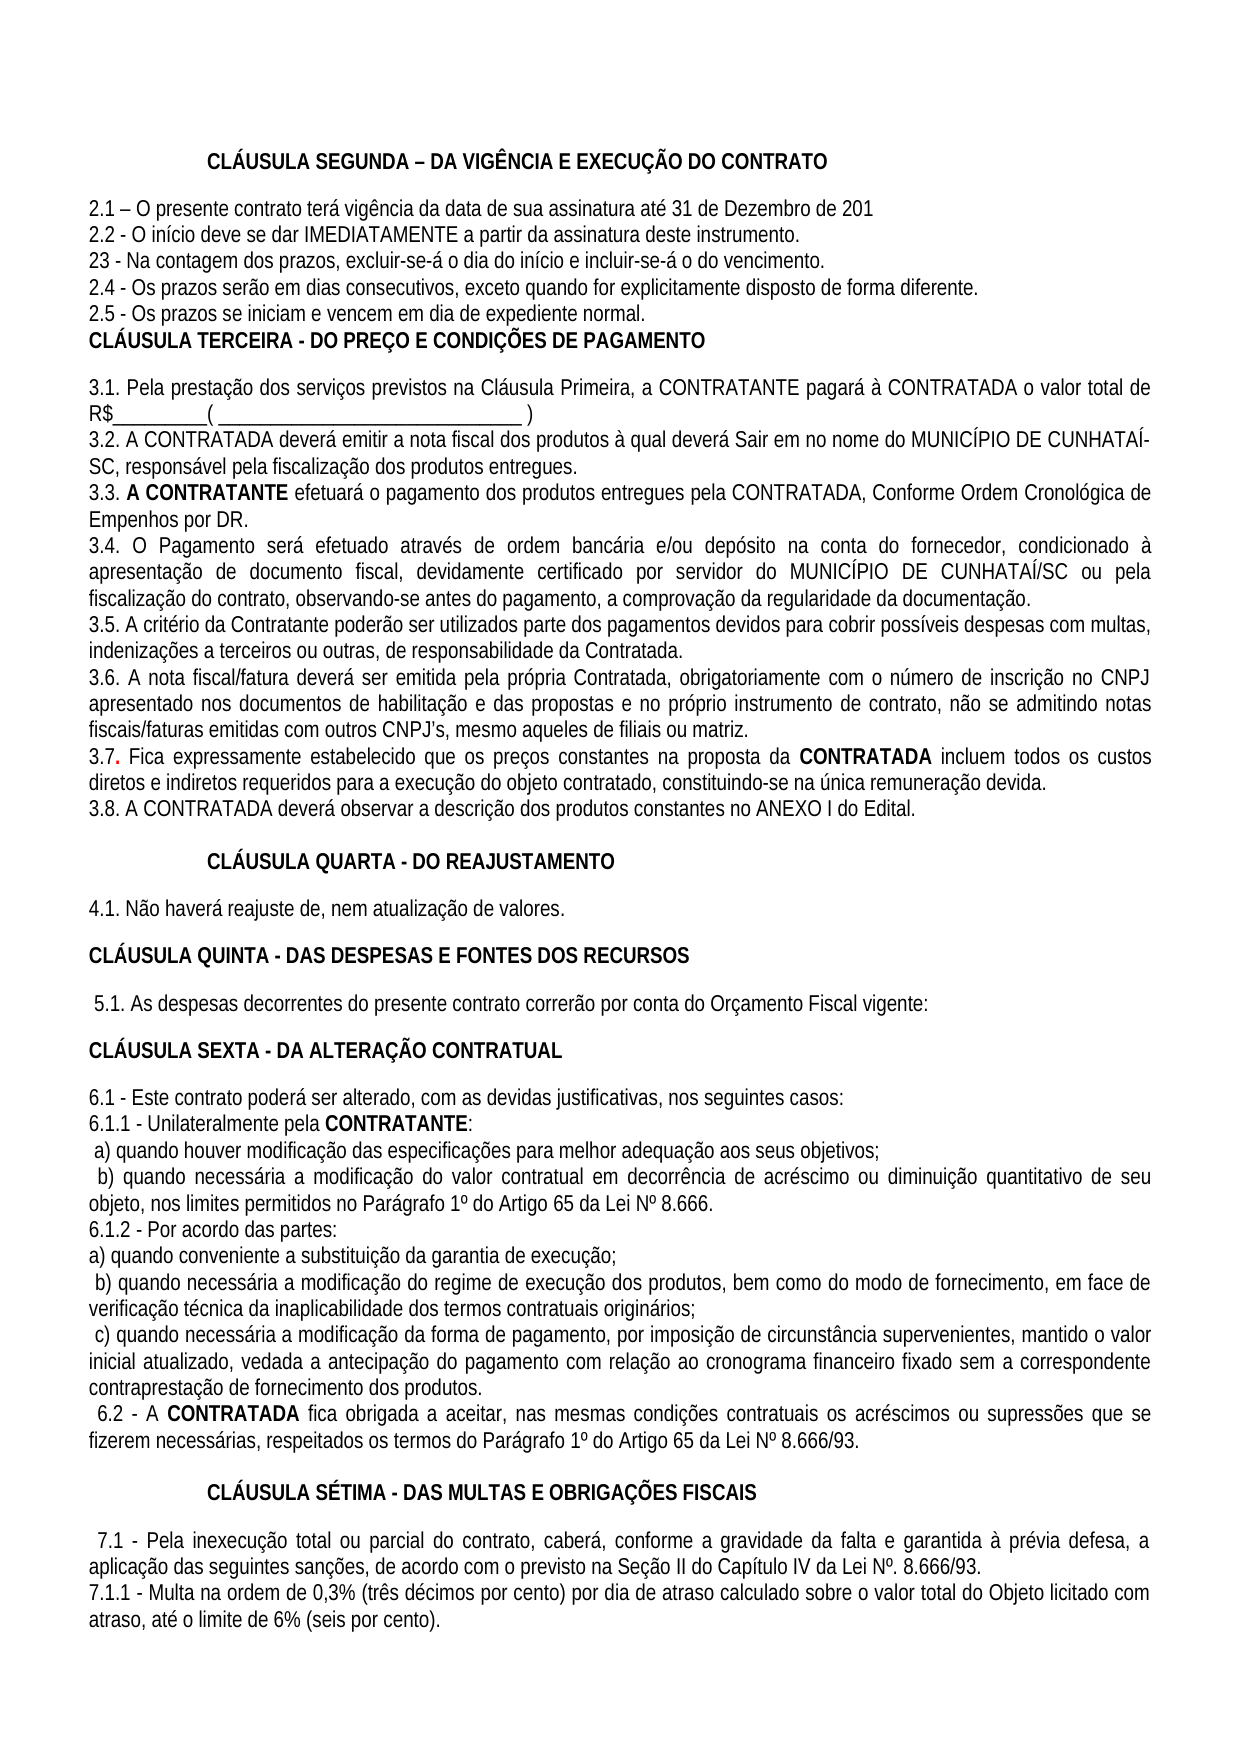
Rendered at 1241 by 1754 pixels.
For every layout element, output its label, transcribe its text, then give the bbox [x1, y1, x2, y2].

text 3.7. Fica expressamente estabelecido que os preços constantes na proposta da CONTRATADA incluem todos os custos diretos e indiretos requeridos para a execução do objeto contratado, constituindo-se na única remuneração devida. [89, 743, 1152, 795]
text CLÁUSULA SEXTA - DA ALTERAÇÃO CONTRATUAL [89, 1037, 1152, 1063]
text 7.1.1 - Multa na ordem de 0,3% (três décimos por cento) por dia de atraso calculado sobre o valor total do Objeto licitado com atraso, até o limite de 6% (seis por cento). [89, 1579, 1152, 1632]
text 6.1.1 - Unilateralmente pela CONTRATANTE: [89, 1110, 1152, 1137]
text c) quando necessária a modificação da forma de pagamento, por imposição de circunstância supervenientes, mantido o valor inicial atualizado, vedada a antecipação do pagamento com relação ao cronograma financeiro fixado sem a correspondente contraprestação de fornecimento dos produtos. [89, 1321, 1152, 1400]
text 2.1 – O presente contrato terá vigência da data de sua assinatura até 31 de Dezembro de 201 [89, 195, 1152, 221]
text 6.2 - A CONTRATADA fica obrigada a aceitar, nas mesmas condições contratuais os acréscimos ou supressões que se fizerem necessárias, respeitados os termos do Parágrafo 1º do Artigo 65 da Lei Nº 8.666/93. [89, 1400, 1152, 1453]
text b) quando necessária a modificação do regime de execução dos produtos, bem como do modo de fornecimento, em face de verificação técnica da inaplicabilidade dos termos contratuais originários; [89, 1268, 1152, 1321]
text CLÁUSULA SEGUNDA – DA VIGÊNCIA E EXECUÇÃO DO CONTRATO [89, 148, 1152, 174]
text 3.8. A CONTRATADA deverá observar a descrição dos produtos constantes no ANEXO I do Edital. [89, 795, 1152, 822]
text a) quando conveniente a substituição da garantia de execução; [89, 1242, 1152, 1268]
text 4.1. Não haverá reajuste de, nem atualização de valores. [89, 895, 1152, 922]
text 23 - Na contagem dos prazos, excluir-se-á o dia do início e incluir-se-á o do vencimento. [89, 247, 1152, 274]
text 2.4 - Os prazos serão em dias consecutivos, exceto quando for explicitamente disposto de forma diferente. [89, 274, 1152, 300]
text 3.2. A CONTRATADA deverá emitir a nota fiscal dos produtos à qual deverá Sair em no nome do MUNICÍPIO DE CUNHATAÍ-SC, responsável pela fiscalização dos produtos entregues. [89, 426, 1152, 479]
text b) quando necessária a modificação do valor contratual em decorrência de acréscimo ou diminuição quantitativo de seu objeto, nos limites permitidos no Parágrafo 1º do Artigo 65 da Lei Nº 8.666. [89, 1163, 1152, 1216]
text 5.1. As despesas decorrentes do presente contrato correrão por conta do Orçamento Fiscal vigente: [89, 990, 1152, 1016]
text 7.1 - Pela inexecução total ou parcial do contrato, caberá, conforme a gravidade da falta e garantida à prévia defesa, a aplicação das seguintes sanções, de acordo com o previsto na Seção II do Capítulo IV da Lei Nº. 8.666/93. [89, 1527, 1152, 1579]
text 3.4. O Pagamento será efetuado através de ordem bancária e/ou depósito na conta do fornecedor, condicionado à apresentação de documento fiscal, devidamente certificado por servidor do MUNICÍPIO DE CUNHATAÍ/SC ou pela fiscalização do contrato, observando-se antes do pagamento, a comprovação da regularidade da documentação. [89, 532, 1152, 611]
text 2.2 - O início deve se dar IMEDIATAMENTE a partir da assinatura deste instrumento. [89, 221, 1152, 247]
text CLÁUSULA SÉTIMA - DAS MULTAS E OBRIGAÇÕES FISCAIS [89, 1479, 1152, 1506]
text CLÁUSULA QUINTA - DAS DESPESAS E FONTES DOS RECURSOS [89, 942, 1152, 969]
text CLÁUSULA QUARTA - DO REAJUSTAMENTO [89, 848, 1152, 874]
text CLÁUSULA TERCEIRA - DO PREÇO E CONDIÇÕES DE PAGAMENTO [89, 327, 1152, 353]
text 3.5. A critério da Contratante poderão ser utilizados parte dos pagamentos devidos para cobrir possíveis despesas com multas, indenizações a terceiros ou outras, de responsabilidade da Contratada. [89, 611, 1152, 664]
text 3.6. A nota fiscal/fatura deverá ser emitida pela própria Contratada, obrigatoriamente com o número de inscrição no CNPJ apresentado nos documentos de habilitação e das propostas e no próprio instrumento de contrato, não se admitindo notas fiscais/faturas emitidas com outros CNPJ’s, mesmo aqueles de filiais ou matriz. [89, 664, 1152, 743]
text 3.3. A CONTRATANTE efetuará o pagamento dos produtos entregues pela CONTRATADA, Conforme Ordem Cronológica de Empenhos por DR. [89, 479, 1152, 532]
text 2.5 - Os prazos se iniciam e vencem em dia de expediente normal. [89, 300, 1152, 327]
text 3.1. Pela prestação dos serviços previstos na Cláusula Primeira, a CONTRATANTE pagará à CONTRATADA o valor total de R$_________( _____________________________ ) [89, 374, 1152, 426]
text 6.1.2 - Por acordo das partes: [89, 1216, 1152, 1242]
text a) quando houver modificação das especificações para melhor adequação aos seus objetivos; [89, 1137, 1152, 1163]
text 6.1 - Este contrato poderá ser alterado, com as devidas justificativas, nos seguintes casos: [89, 1084, 1152, 1110]
